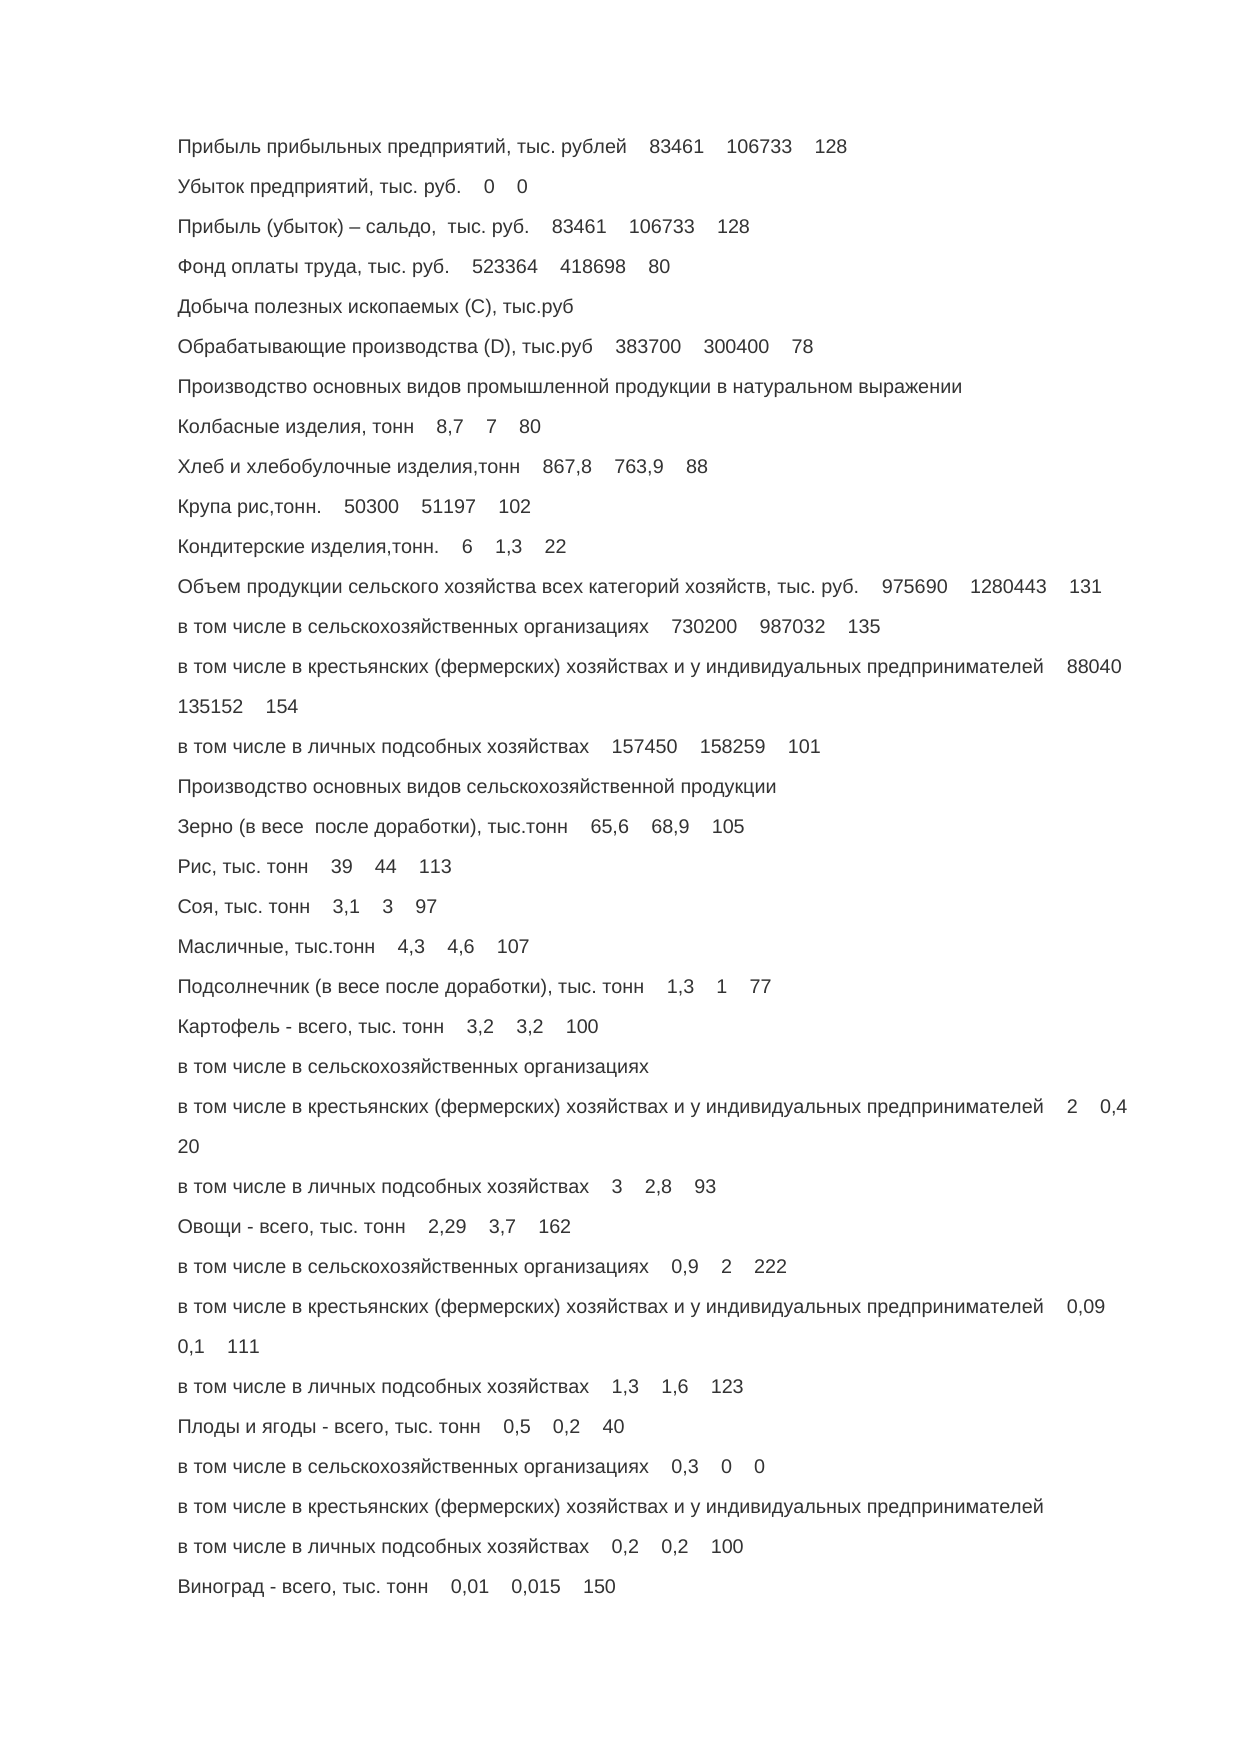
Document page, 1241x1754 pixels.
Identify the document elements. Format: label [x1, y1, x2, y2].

text [177, 118, 1152, 1598]
